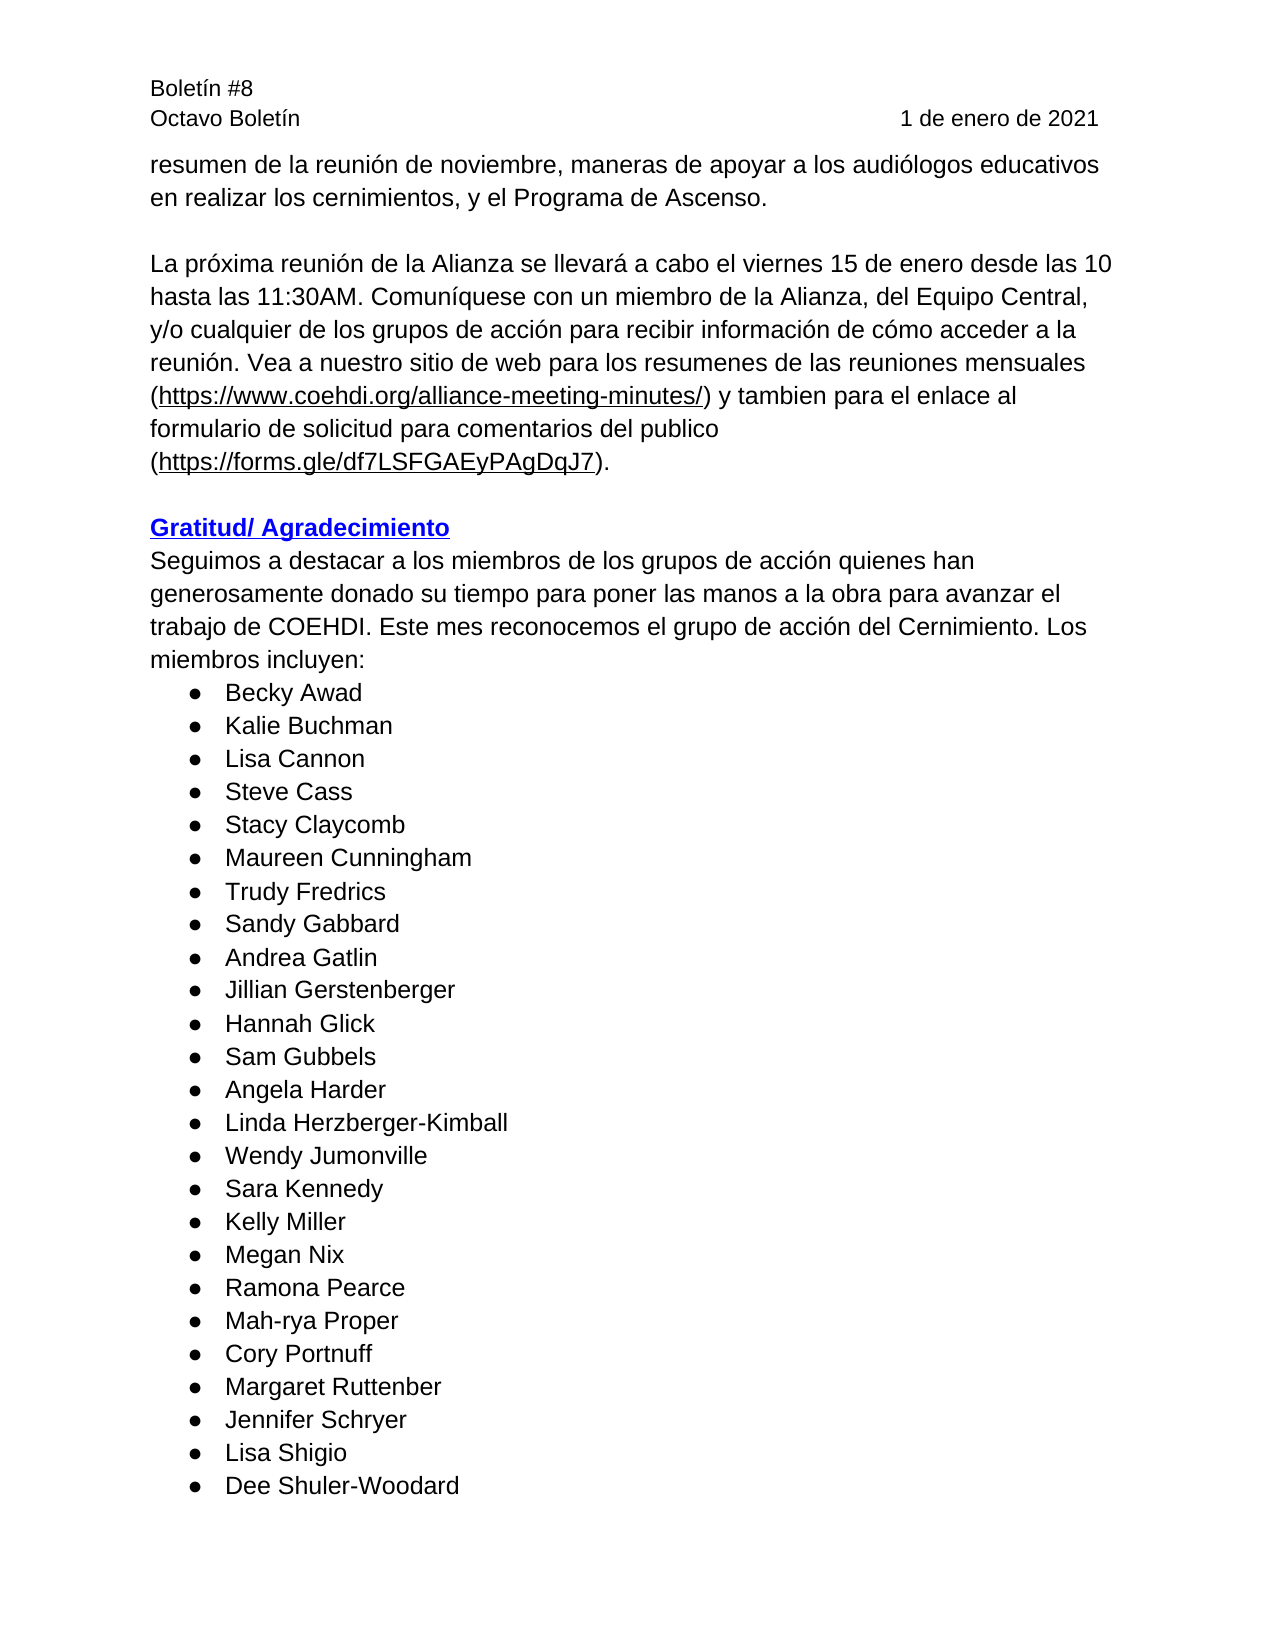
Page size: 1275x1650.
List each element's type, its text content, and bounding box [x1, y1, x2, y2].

list Dee Shuler-Woodard [187, 1471, 1125, 1499]
list Lisa Cannon [187, 744, 1125, 773]
list Sam Gubbels [187, 1042, 1125, 1070]
list Trudy Fredrics [187, 876, 1125, 905]
list Hannah Glick [187, 1008, 1125, 1037]
list Angela Harder [187, 1074, 1125, 1103]
text Gratitud/ Agradecimiento [150, 513, 1125, 542]
list Linda Herzberger-Kimball [187, 1108, 1125, 1136]
text Seguimos a destacar a los miembros de los grupos de acción quienes han generosamente donado su tiempo para poner las manos a la obra para avanzar el trabajo de COEHDI. Este mes reconocemos el grupo de acción del Cernimiento. Los miembros incluyen: [150, 546, 1125, 674]
list Kalie Buchman [187, 711, 1125, 740]
list Kelly Miller [187, 1207, 1125, 1235]
list Wendy Jumonville [187, 1141, 1125, 1169]
list Steve Cass [187, 777, 1125, 806]
list Lisa Shigio [187, 1438, 1125, 1467]
list Becky Awad [187, 678, 1125, 707]
list Stacy Claycomb [187, 810, 1125, 839]
text La próxima reunión de la Alianza se llevará a cabo el viernes 15 de enero desde las 10 hasta las 11:30AM. Comuníquese con un miembro de la Alianza, del Equipo Central, y/o cualquier de los grupos de acción para recibir información de cómo acceder a la reunión. Vea a nuestro sitio de web para los resumenes de las reuniones mensuales (https://www.coehdi.org/alliance-meeting-minutes/) y tambien para el enlace al formulario de solicitud para comentarios del publico (https://forms.gle/df7LSFGAEyPAgDqJ7). [150, 249, 1125, 476]
list Mah-rya Proper [187, 1306, 1125, 1334]
list Megan Nix [187, 1240, 1125, 1268]
list Ramona Pearce [187, 1273, 1125, 1301]
list Cory Portnuff [187, 1339, 1125, 1367]
list Jennifer Schryer [187, 1405, 1125, 1433]
list Margaret Ruttenber [187, 1372, 1125, 1401]
list Jillian Gerstenberger [187, 976, 1125, 1004]
list Andrea Gatlin [187, 942, 1125, 971]
list Maureen Cunningham [187, 843, 1125, 872]
list Sandy Gabbard [187, 909, 1125, 938]
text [150, 150, 1125, 212]
list Sara Kennedy [187, 1174, 1125, 1202]
